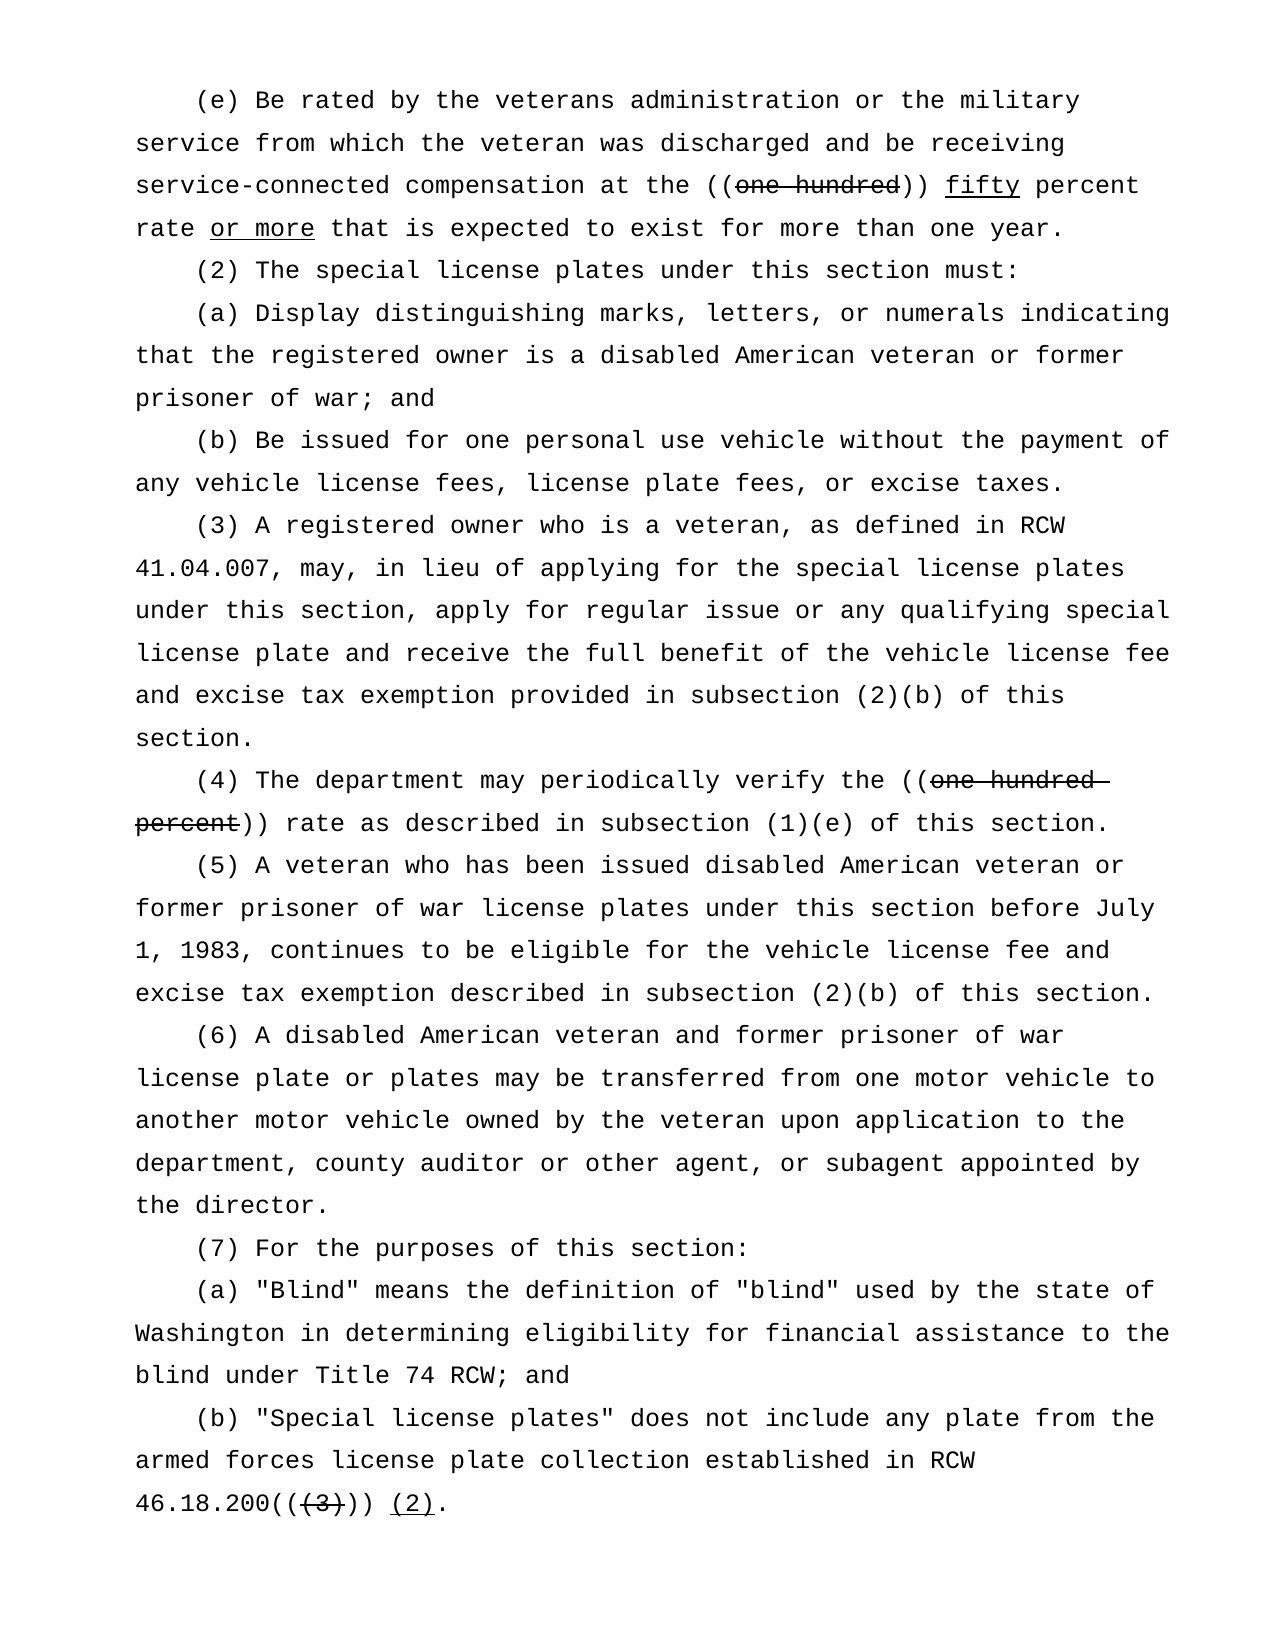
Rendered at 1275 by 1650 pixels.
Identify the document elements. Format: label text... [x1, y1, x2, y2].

text (6) A disabled American veteran and former prisoner of war license plate or plates may be transferred from one motor vehicle to another motor vehicle owned by the veteran upon application to the department, county auditor or other agent, or subagent appointed by the director. [135, 1010, 1170, 1222]
text (b) "Special license plates" does not include any plate from the armed forces license plate collection established in RCW 46.18.200(((3))) (2). [135, 1392, 1170, 1520]
text (2) The special license plates under this section must: [135, 245, 1170, 287]
text (e) Be rated by the veterans administration or the military service from which the veteran was discharged and be receiving service-connected compensation at the ((one hundred)) fifty percent rate or more that is expected to exist for more than one year. [135, 75, 1170, 245]
text (5) A veteran who has been issued disabled American veteran or former prisoner of war license plates under this section before July 1, 1983, continues to be eligible for the vehicle license fee and excise tax exemption described in subsection (2)(b) of this section. [135, 840, 1170, 1010]
text (b) Be issued for one personal use vehicle without the payment of any vehicle license fees, license plate fees, or excise taxes. [135, 415, 1170, 500]
text (a) "Blind" means the definition of "blind" used by the state of Washington in determining eligibility for financial assistance to the blind under Title 74 RCW; and [135, 1265, 1170, 1392]
text (3) A registered owner who is a veteran, as defined in RCW 41.04.007, may, in lieu of applying for the special license plates under this section, apply for regular issue or any qualifying special license plate and receive the full benefit of the vehicle license fee and excise tax exemption provided in subsection (2)(b) of this section. [135, 500, 1170, 755]
text (4) The department may periodically verify the ((one hundred percent)) rate as described in subsection (1)(e) of this section. [135, 755, 1170, 840]
text (a) Display distinguishing marks, letters, or numerals indicating that the registered owner is a disabled American veteran or former prisoner of war; and [135, 287, 1170, 415]
text (7) For the purposes of this section: [135, 1222, 1170, 1265]
